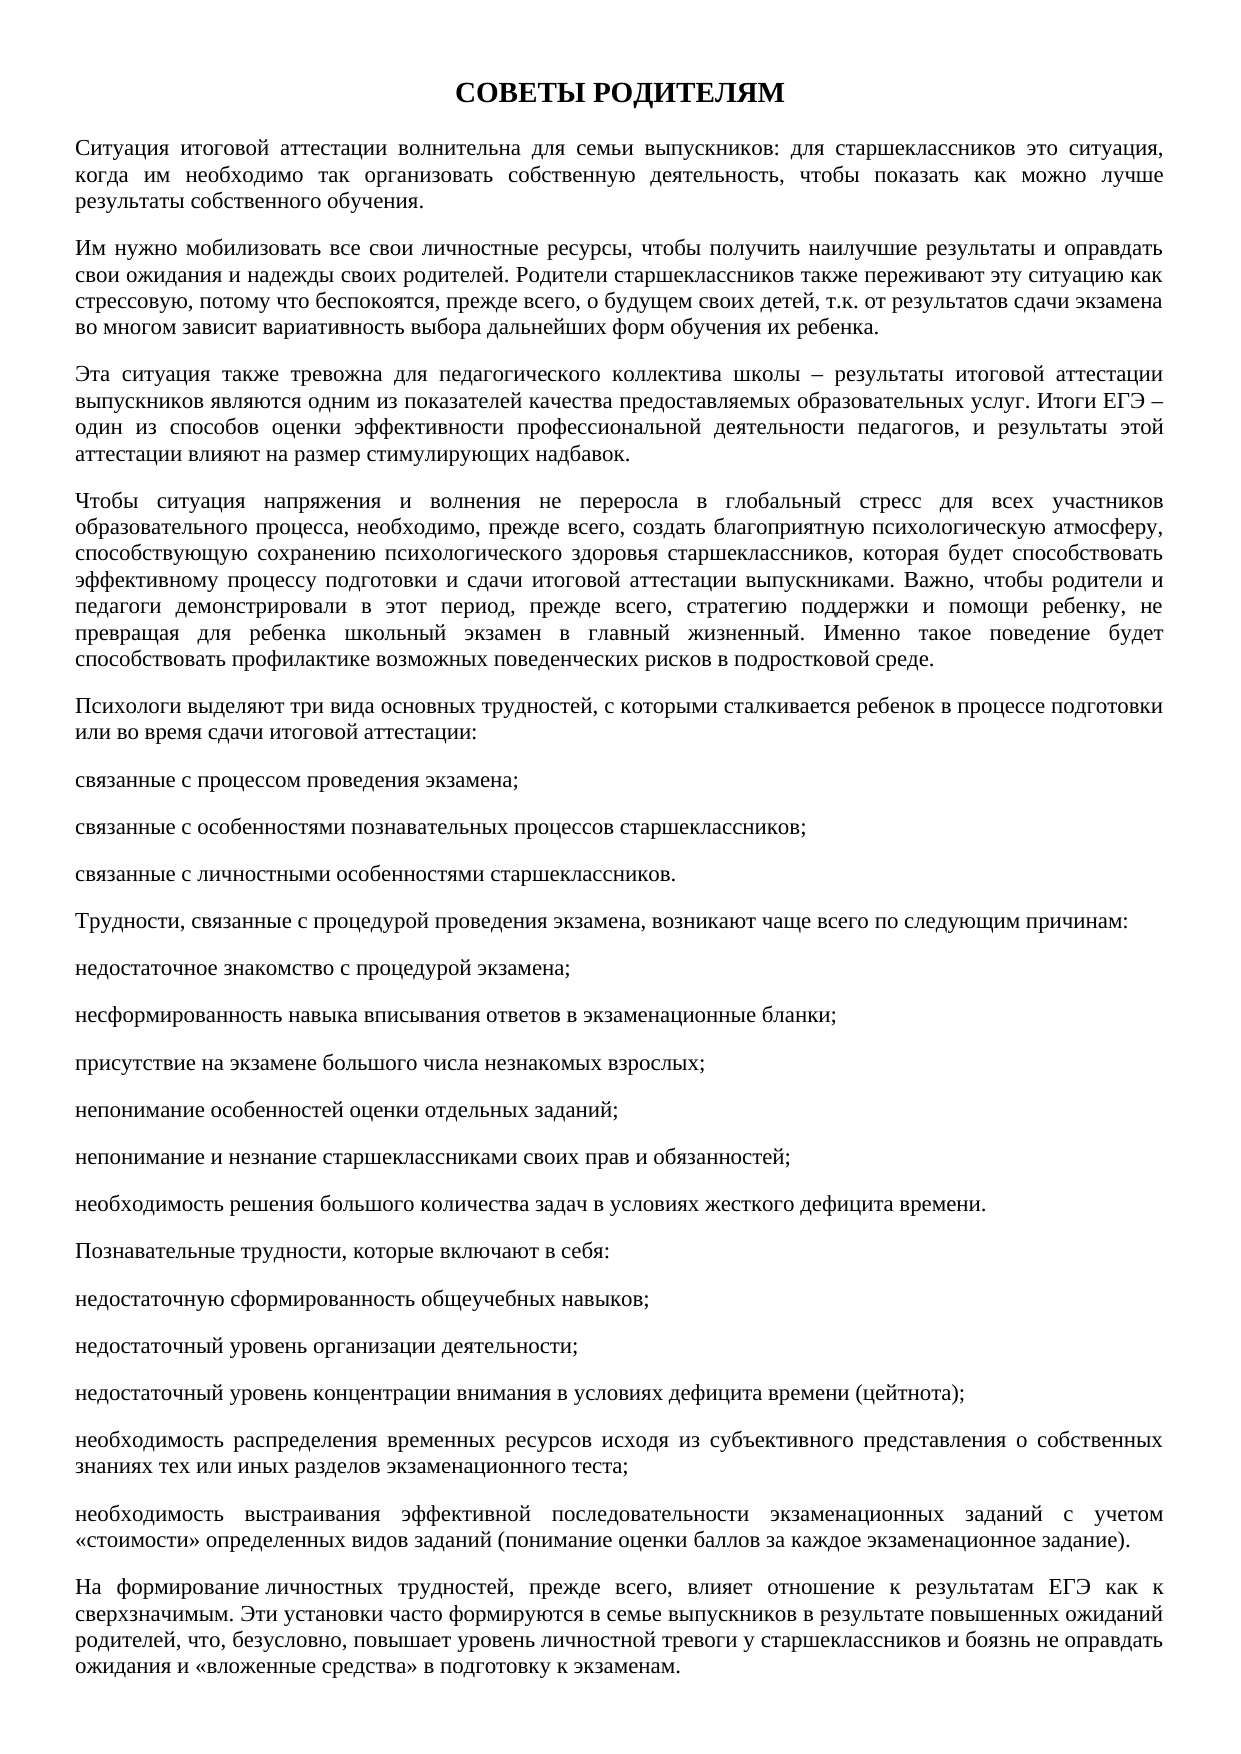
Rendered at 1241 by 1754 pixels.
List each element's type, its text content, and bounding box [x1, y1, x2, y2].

text связанные с особенностями познавательных процессов старшеклассников; [75, 813, 1165, 839]
text недостаточное знакомство с процедурой экзамена; [75, 954, 1165, 981]
text Познавательные трудности, которые включают в себя: [75, 1237, 1165, 1264]
text недостаточный уровень организации деятельности; [75, 1332, 1165, 1358]
text Трудности, связанные с процедурой проведения экзамена, возникают чаще всего по следующим причинам: [75, 907, 1165, 933]
text Ситуация итоговой аттестации волнительна для семьи выпускников: для старшеклассников это ситуация, когда им необходимо так организовать собственную деятельность, чтобы показать как можно лучше результаты собственного обучения. [75, 134, 1165, 213]
text Чтобы ситуация напряжения и волнения не переросла в глобальный стресс для всех участников образовательного процесса, необходимо, прежде всего, создать благоприятную психологическую атмосферу, способствующую сохранению психологического здоровья старшеклассников, которая будет способствовать эффективному процессу подготовки и сдачи итоговой аттестации выпускниками. Важно, чтобы родители и педагоги демонстрировали в этот период, прежде всего, стратегию поддержки и помощи ребенку, не превращая для ребенка школьный экзамен в главный жизненный. Именно такое поведение будет способствовать профилактике возможных поведенческих рисков в подростковой среде. [75, 487, 1165, 671]
text Психологи выделяют три вида основных трудностей, с которыми сталкивается ребенок в процессе подготовки или во время сдачи итоговой аттестации: [75, 692, 1165, 745]
text СОВЕТЫ РОДИТЕЛЯМ [75, 75, 1165, 108]
text Эта ситуация также тревожна для педагогического коллектива школы – результаты итоговой аттестации выпускников являются одним из показателей качества предоставляемых образовательных услуг. Итоги ЕГЭ – один из способов оценки эффективности профессиональной деятельности педагогов, и результаты этой аттестации влияют на размер стимулирующих надбавок. [75, 361, 1165, 466]
text необходимость распределения временных ресурсов исходя из субъективного представления о собственных знаниях тех или иных разделов экзаменационного теста; [75, 1426, 1165, 1479]
text присутствие на экзамене большого числа незнакомых взрослых; [75, 1049, 1165, 1075]
text связанные с личностными особенностями старшеклассников. [75, 860, 1165, 886]
text необходимость решения большого количества задач в условиях жесткого дефицита времени. [75, 1190, 1165, 1217]
text Им нужно мобилизовать все свои личностные ресурсы, чтобы получить наилучшие результаты и оправдать свои ожидания и надежды своих родителей. Родители старшеклассников также переживают эту ситуацию как стрессовую, потому что беспокоятся, прежде всего, о будущем своих детей, т.к. от результатов сдачи экзамена во многом зависит вариативность выбора дальнейших форм обучения их ребенка. [75, 234, 1165, 340]
text связанные с процессом проведения экзамена; [75, 766, 1165, 792]
text недостаточную сформированность общеучебных навыков; [75, 1285, 1165, 1311]
text На формирование личностных трудностей, прежде всего, влияет отношение к результатам ЕГЭ как к сверхзначимым. Эти установки часто формируются в семье выпускников в результате повышенных ожиданий родителей, что, безусловно, повышает уровень личностной тревоги у старшеклассников и боязнь не оправдать ожидания и «вложенные средства» в подготовку к экзаменам. [75, 1573, 1165, 1679]
text непонимание особенностей оценки отдельных заданий; [75, 1096, 1165, 1122]
text недостаточный уровень концентрации внимания в условиях дефицита времени (цейтнота); [75, 1379, 1165, 1405]
text непонимание и незнание старшеклассниками своих прав и обязанностей; [75, 1143, 1165, 1169]
text несформированность навыка вписывания ответов в экзаменационные бланки; [75, 1002, 1165, 1028]
text необходимость выстраивания эффективной последовательности экзаменационных заданий с учетом «стоимости» определенных видов заданий (понимание оценки баллов за каждое экзаменационное задание). [75, 1500, 1165, 1552]
